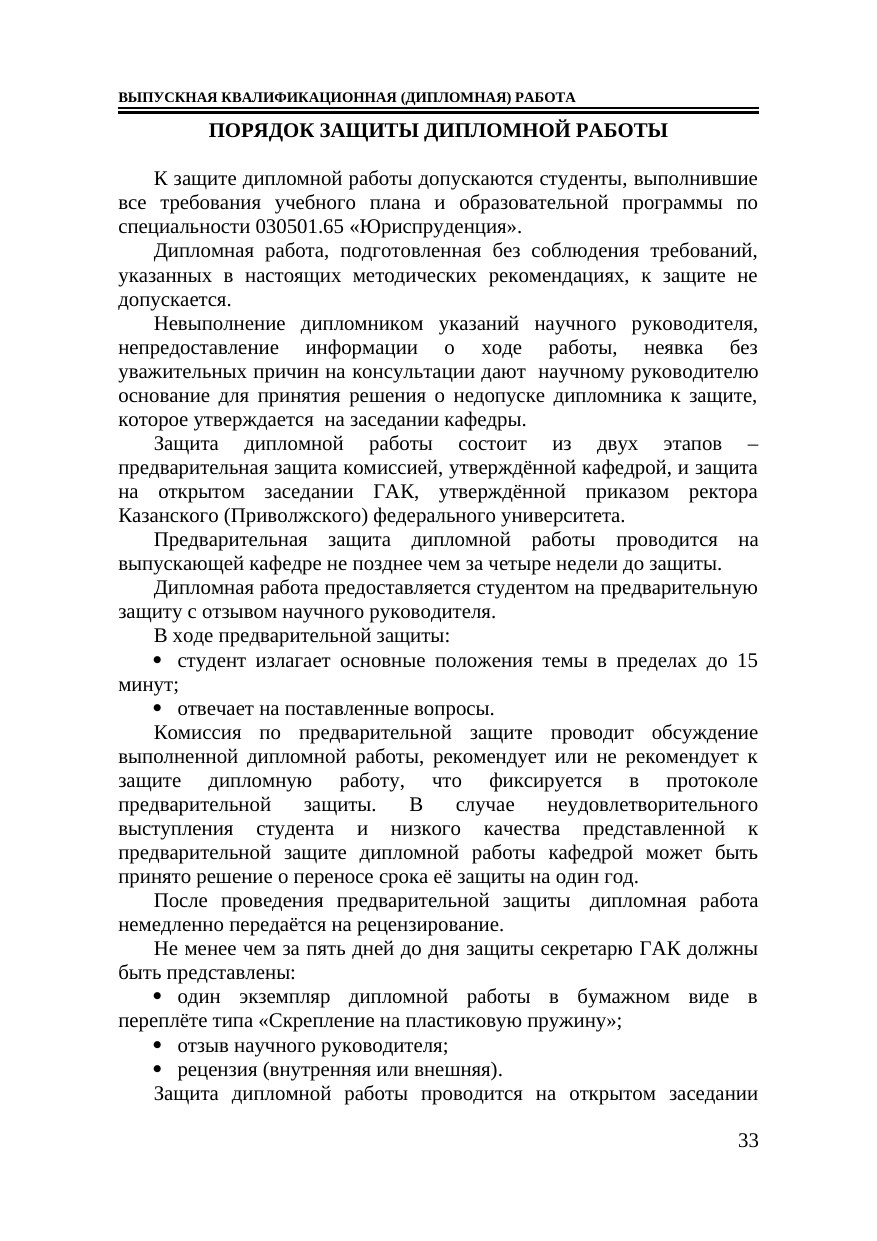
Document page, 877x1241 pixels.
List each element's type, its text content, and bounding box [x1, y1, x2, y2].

list рецензия (внутренняя или внешняя). [118, 1057, 759, 1081]
text Предварительная защита дипломной работы проводится на выпускающей кафедре не позднее чем за четыре недели до защиты. [118, 527, 759, 575]
text После проведения предварительной защиты дипломная работа немедленно передаётся на рецензирование. [118, 888, 759, 936]
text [118, 1081, 759, 1105]
text Невыполнение дипломником указаний научного руководителя, непредоставление информации о ходе работы, неявка без уважительных причин на консультации дают научному руководителю основание для принятия решения о недопуске дипломника к защите, которое утверждается на заседании кафедры. [118, 311, 759, 431]
text Порядок защиты дипломной работы [118, 118, 759, 142]
text Защита дипломной работы состоит из двух этапов – предварительная защита комиссией, утверждённой кафедрой, и защита на открытом заседании ГАК, утверждённой приказом ректора Казанского (Приволжского) федерального университета. [118, 431, 759, 527]
list отзыв научного руководителя; [118, 1032, 759, 1057]
text Комиссия по предварительной защите проводит обсуждение выполненной дипломной работы, рекомендует или не рекомендует к защите дипломную работу, что фиксируется в протоколе предварительной защиты. В случае неудовлетворительного выступления студента и низкого качества представленной к предварительной защите дипломной работы кафедрой может быть принято решение о переносе срока её защиты на один год. [118, 720, 759, 888]
text В ходе предварительной защиты: [118, 623, 759, 647]
list один экземпляр дипломной работы в бумажном виде в переплёте типа «Скрепление на пластиковую пружину»; [118, 984, 759, 1032]
text Дипломная работа, подготовленная без соблюдения требований, указанных в настоящих методических рекомендациях, к защите не допускается. [118, 238, 759, 311]
text Не менее чем за пять дней до дня защиты секретарю ГАК должны быть представлены: [118, 936, 759, 984]
text К защите дипломной работы допускаются студенты, выполнившие все требования учебного плана и образовательной программы по специальности 030501.65 «Юриспруденция». [118, 166, 759, 238]
list отвечает на поставленные вопросы. [118, 696, 759, 720]
text Дипломная работа предоставляется студентом на предварительную защиту с отзывом научного руководителя. [118, 575, 759, 623]
list студент излагает основные положения темы в пределах до 15 минут; [118, 647, 759, 696]
